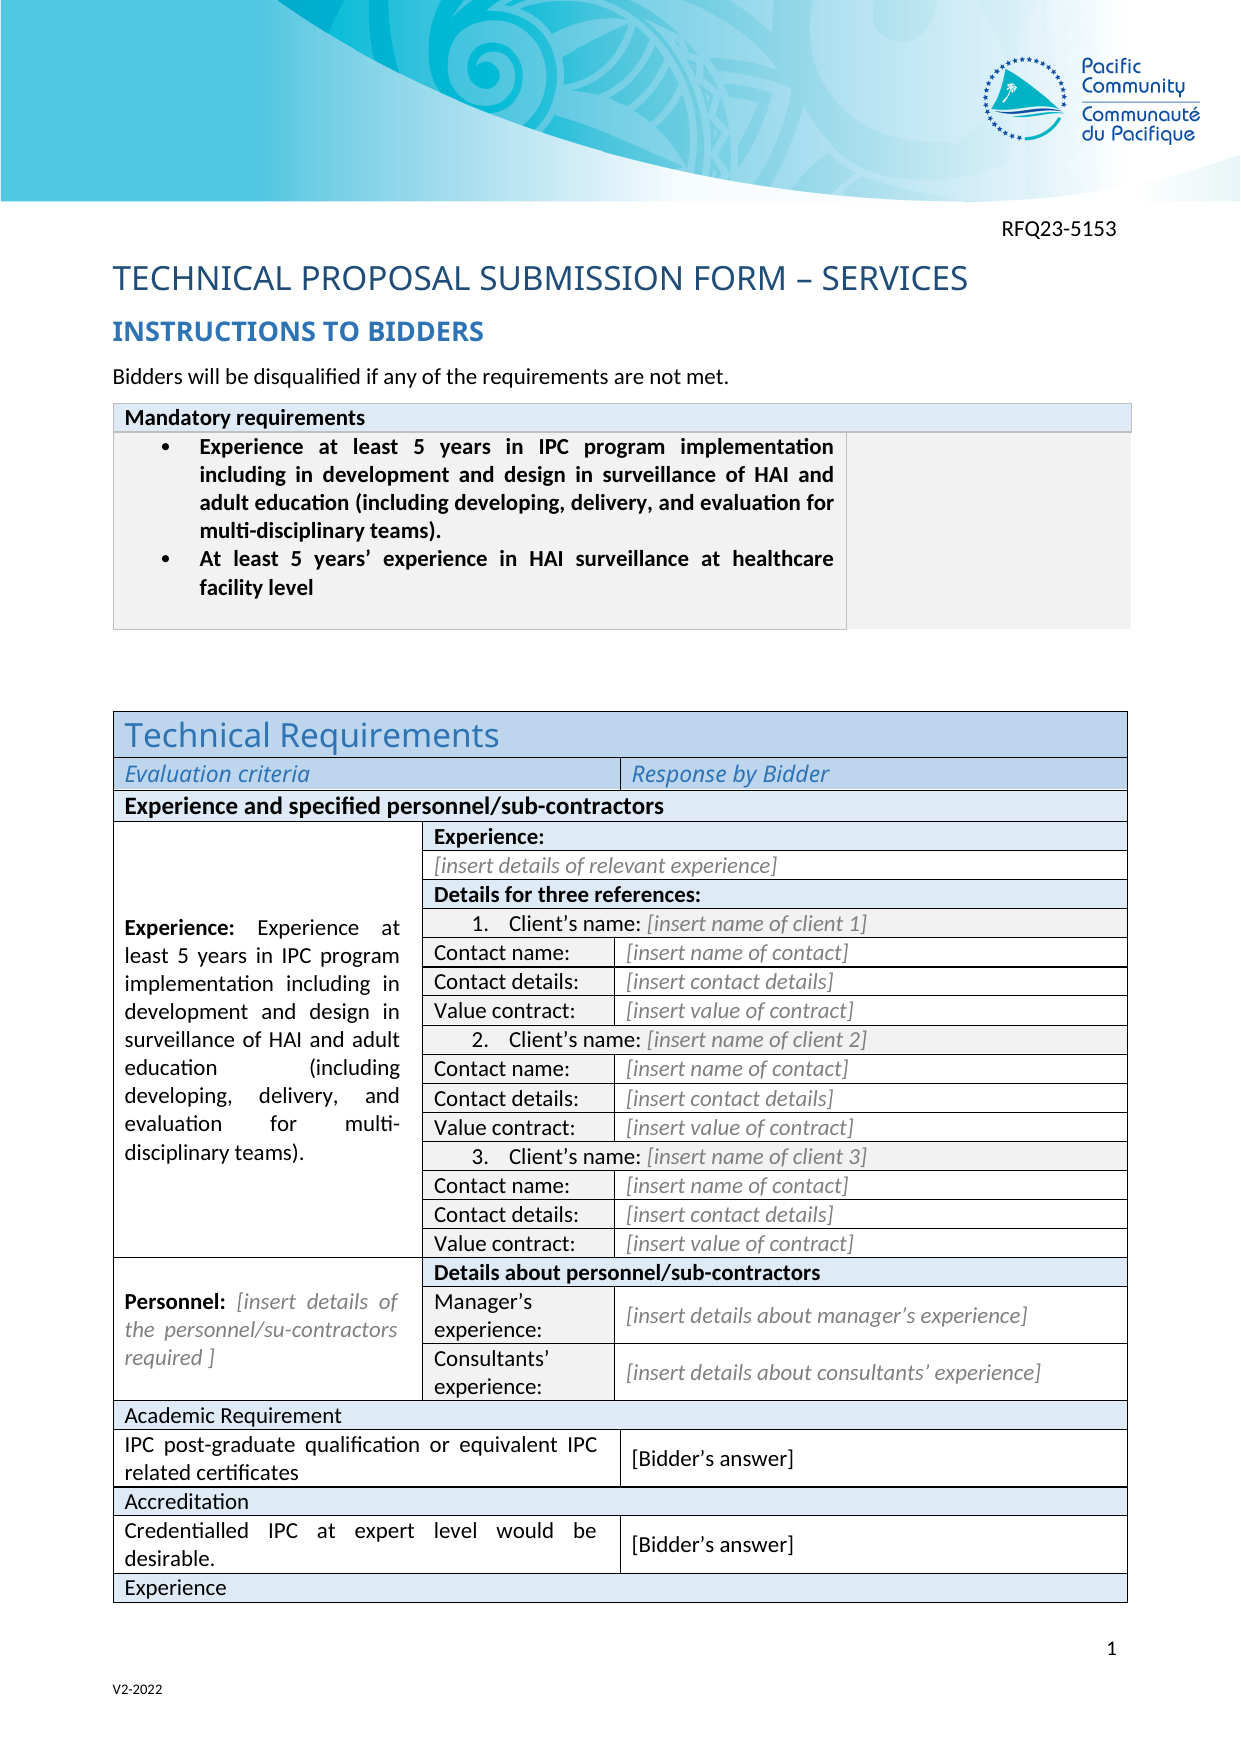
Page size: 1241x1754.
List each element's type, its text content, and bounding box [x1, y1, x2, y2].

table_cell Value contract: [423, 996, 614, 1024]
table_cell Personnel: [114, 1258, 422, 1400]
table_cell Client’s name: [423, 1026, 1127, 1053]
table_cell Value contract: [423, 1113, 614, 1141]
table_cell Evaluation criteria [114, 758, 620, 789]
table_cell Value contract: [423, 1229, 614, 1257]
subtitle INSTRUCTIONS TO BIDDERS [112, 312, 1116, 349]
table_cell Experience: [423, 822, 1127, 850]
table_cell Manager’s experience: [423, 1287, 614, 1343]
table_cell [114, 1516, 620, 1572]
subtitle TECHNICAL PROPOSAL SUBMISSION FORM – SERVICES [112, 254, 1116, 300]
table_cell [615, 996, 1127, 1024]
table_cell Details for three references: [423, 880, 1127, 908]
table_cell [615, 1344, 1127, 1400]
table_cell Experience: [114, 822, 422, 1257]
table_cell Client’s name: [423, 1142, 1127, 1170]
table_cell Contact name: [423, 1171, 614, 1199]
table_cell Experience and specified personnel/sub-contractors [114, 791, 1127, 821]
table_cell [615, 938, 1127, 966]
table_cell Contact details: [423, 1200, 614, 1228]
table_cell [615, 1171, 1127, 1199]
table_cell [615, 1200, 1127, 1228]
table_cell Consultants’ experience: [423, 1344, 614, 1400]
table_cell [615, 1084, 1127, 1112]
table_cell [615, 1287, 1127, 1343]
picture [0, 0, 1241, 202]
table_cell [615, 968, 1127, 995]
table_cell [615, 1113, 1127, 1141]
table_cell [615, 1055, 1127, 1083]
table_cell Contact details: [423, 968, 614, 995]
table_cell Client’s name: [423, 909, 1127, 937]
table_cell [423, 851, 1127, 879]
table_cell [114, 1430, 620, 1486]
table_cell [615, 1229, 1127, 1257]
table_cell Response by Bidder [621, 758, 1127, 789]
table_cell Details about personnel/sub-contractors [423, 1258, 1127, 1286]
table_header Technical Requirements [114, 712, 1127, 757]
table_cell Contact name: [423, 1055, 614, 1083]
table_cell Contact details: [423, 1084, 614, 1112]
table_cell Contact name: [423, 938, 614, 966]
